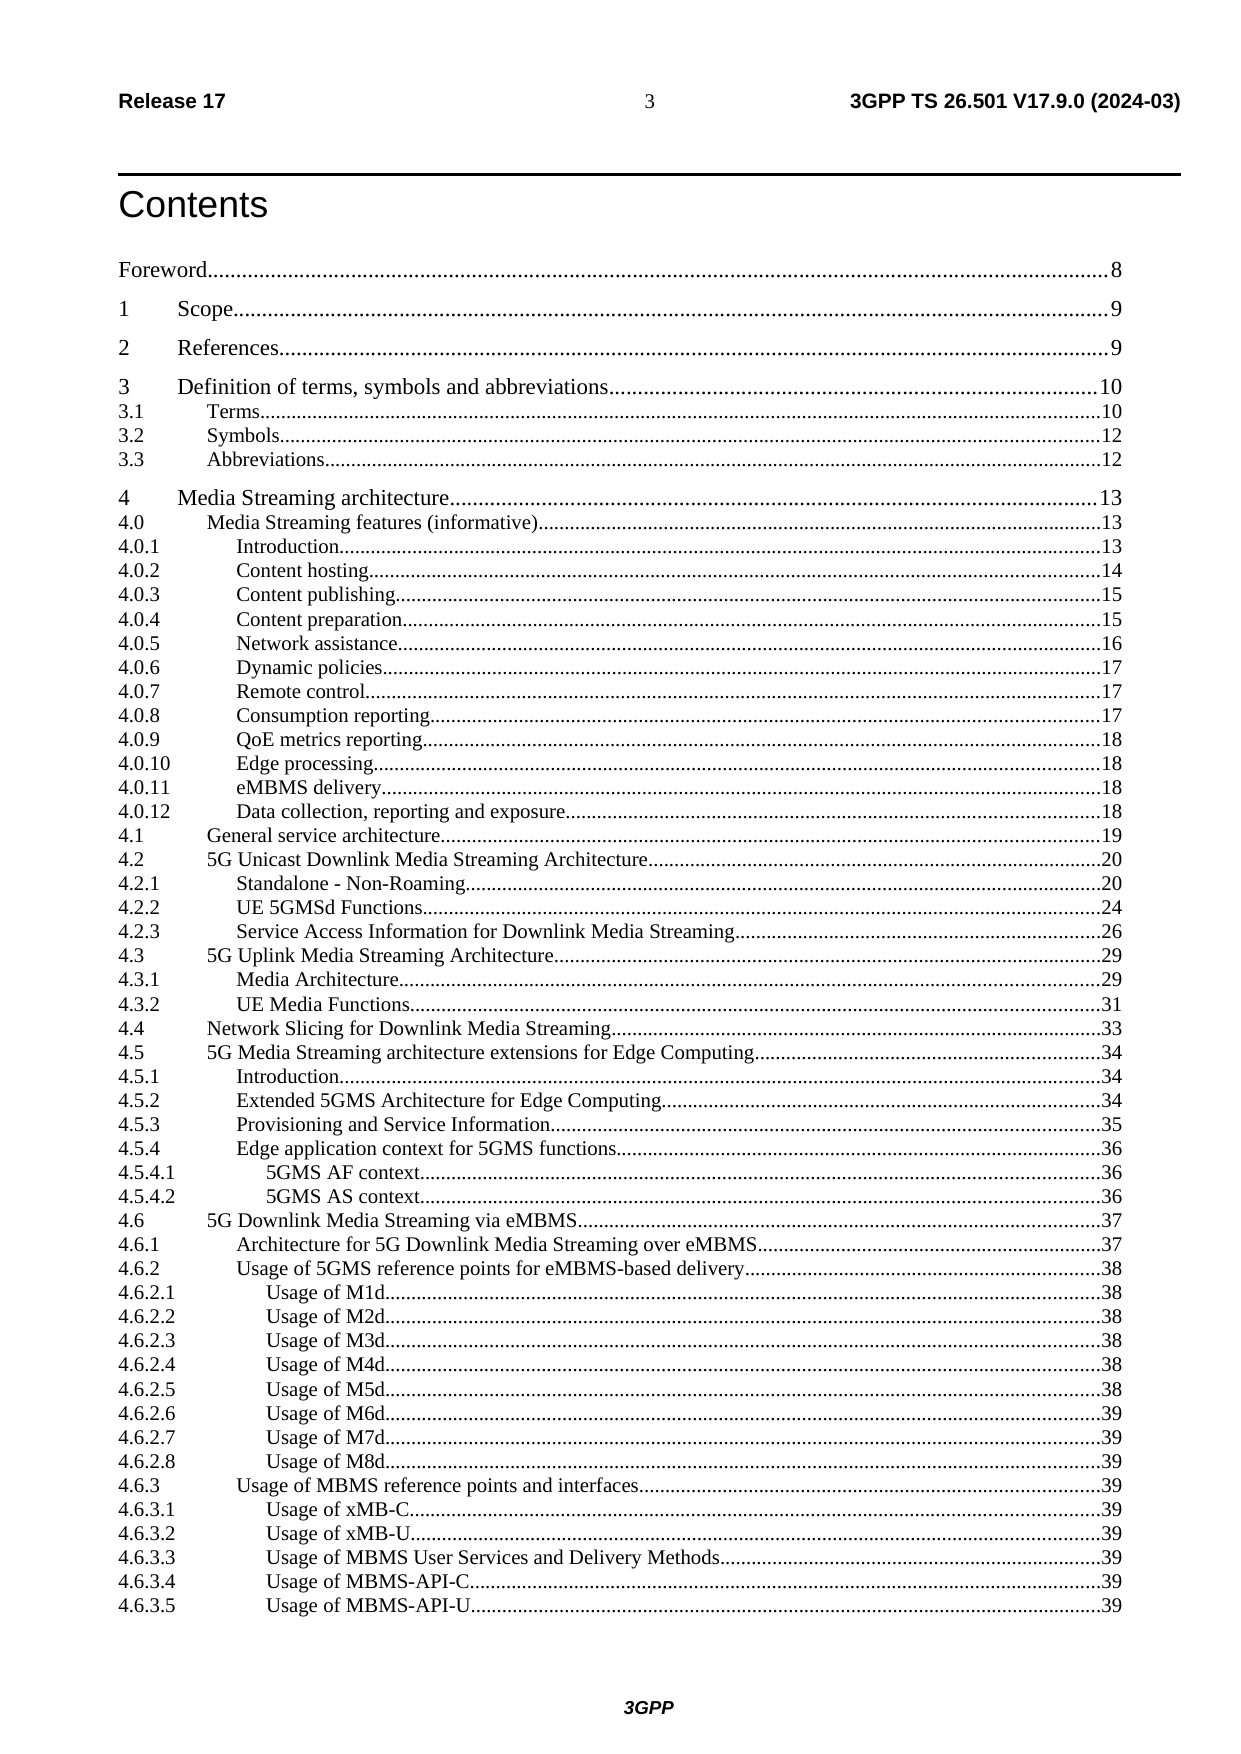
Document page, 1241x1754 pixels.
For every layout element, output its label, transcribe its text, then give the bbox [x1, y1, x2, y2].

text 4.0.3 Content publishing 15 [118, 582, 1181, 606]
text 4.5.4.2 5GMS AS context 36 [118, 1184, 1181, 1208]
text 4.6.3.4 Usage of MBMS-API-C 39 [118, 1569, 1181, 1593]
text 4.3.1 Media Architecture 29 [118, 967, 1181, 991]
text 4.0.1 Introduction 13 [118, 534, 1181, 558]
text 4.5.3 Provisioning and Service Information 35 [118, 1112, 1181, 1136]
text 4.2.1 Standalone - Non-Roaming 20 [118, 871, 1181, 895]
text 4.0.12 Data collection, reporting and exposure 18 [118, 799, 1181, 823]
text 4.6.2.3 Usage of M3d 38 [118, 1328, 1181, 1352]
text 4.3.2 UE Media Functions 31 [118, 991, 1181, 1016]
text 4.5.4.1 5GMS AF context 36 [118, 1160, 1181, 1184]
text 2 References 9 [118, 334, 1137, 360]
text 4.0.6 Dynamic policies 17 [118, 654, 1181, 679]
text 4.6.3.2 Usage of xMB-U 39 [118, 1521, 1181, 1545]
text 4.3 5G Uplink Media Streaming Architecture 29 [118, 943, 1137, 967]
text 4.5 5G Media Streaming architecture extensions for Edge Computing 34 [118, 1039, 1137, 1064]
text Contents [118, 176, 1181, 225]
text 4.6 5G Downlink Media Streaming via eMBMS 37 [118, 1208, 1137, 1232]
text 4.6.2 Usage of 5GMS reference points for eMBMS-based delivery 38 [118, 1256, 1181, 1280]
text 4.0 Media Streaming features (informative) 13 [118, 510, 1137, 534]
text 4.6.2.8 Usage of M8d 39 [118, 1449, 1181, 1473]
text 4.0.5 Network assistance 16 [118, 631, 1181, 654]
text 1 Scope 9 [118, 295, 1137, 321]
text 4.2.3 Service Access Information for Downlink Media Streaming 26 [118, 919, 1181, 943]
text 4.6.3.5 Usage of MBMS-API-U 39 [118, 1593, 1181, 1617]
text 4.5.4 Edge application context for 5GMS functions 36 [118, 1136, 1181, 1160]
text 4.0.7 Remote control 17 [118, 679, 1181, 703]
text 4.6.2.5 Usage of M5d 38 [118, 1376, 1181, 1401]
text 3.3 Abbreviations 12 [118, 447, 1137, 471]
text 4.6.1 Architecture for 5G Downlink Media Streaming over eMBMS 37 [118, 1232, 1181, 1256]
text 4.6.3 Usage of MBMS reference points and interfaces 39 [118, 1473, 1181, 1497]
text 4.4 Network Slicing for Downlink Media Streaming 33 [118, 1016, 1137, 1039]
text 4.0.10 Edge processing 18 [118, 751, 1181, 775]
text 4.6.2.6 Usage of M6d 39 [118, 1401, 1181, 1424]
text 4.6.2.2 Usage of M2d 38 [118, 1304, 1181, 1328]
text 4.5.1 Introduction 34 [118, 1064, 1181, 1088]
text 4.0.4 Content preparation 15 [118, 606, 1181, 631]
text 3.1 Terms 10 [118, 399, 1137, 423]
text 3.2 Symbols 12 [118, 423, 1137, 447]
text 4.6.2.1 Usage of M1d 38 [118, 1280, 1181, 1304]
text 4.6.2.4 Usage of M4d 38 [118, 1352, 1181, 1376]
text 4.6.3.1 Usage of xMB-C 39 [118, 1497, 1181, 1521]
text 4.2 5G Unicast Downlink Media Streaming Architecture 20 [118, 847, 1137, 871]
text 4 Media Streaming architecture 13 [118, 484, 1137, 510]
text 4.2.2 UE 5GMSd Functions 24 [118, 895, 1181, 919]
text 4.0.11 eMBMS delivery 18 [118, 775, 1181, 799]
text 4.5.2 Extended 5GMS Architecture for Edge Computing 34 [118, 1088, 1181, 1112]
text 4.6.2.7 Usage of M7d 39 [118, 1424, 1181, 1449]
text 3 Definition of terms, symbols and abbreviations 10 [118, 373, 1137, 399]
text 4.6.3.3 Usage of MBMS User Services and Delivery Methods 39 [118, 1545, 1181, 1569]
text 4.1 General service architecture 19 [118, 823, 1137, 847]
text 4.0.8 Consumption reporting 17 [118, 703, 1181, 727]
text Foreword 8 [118, 256, 1137, 283]
text 4.0.9 QoE metrics reporting 18 [118, 727, 1181, 751]
text 4.0.2 Content hosting 14 [118, 558, 1181, 582]
